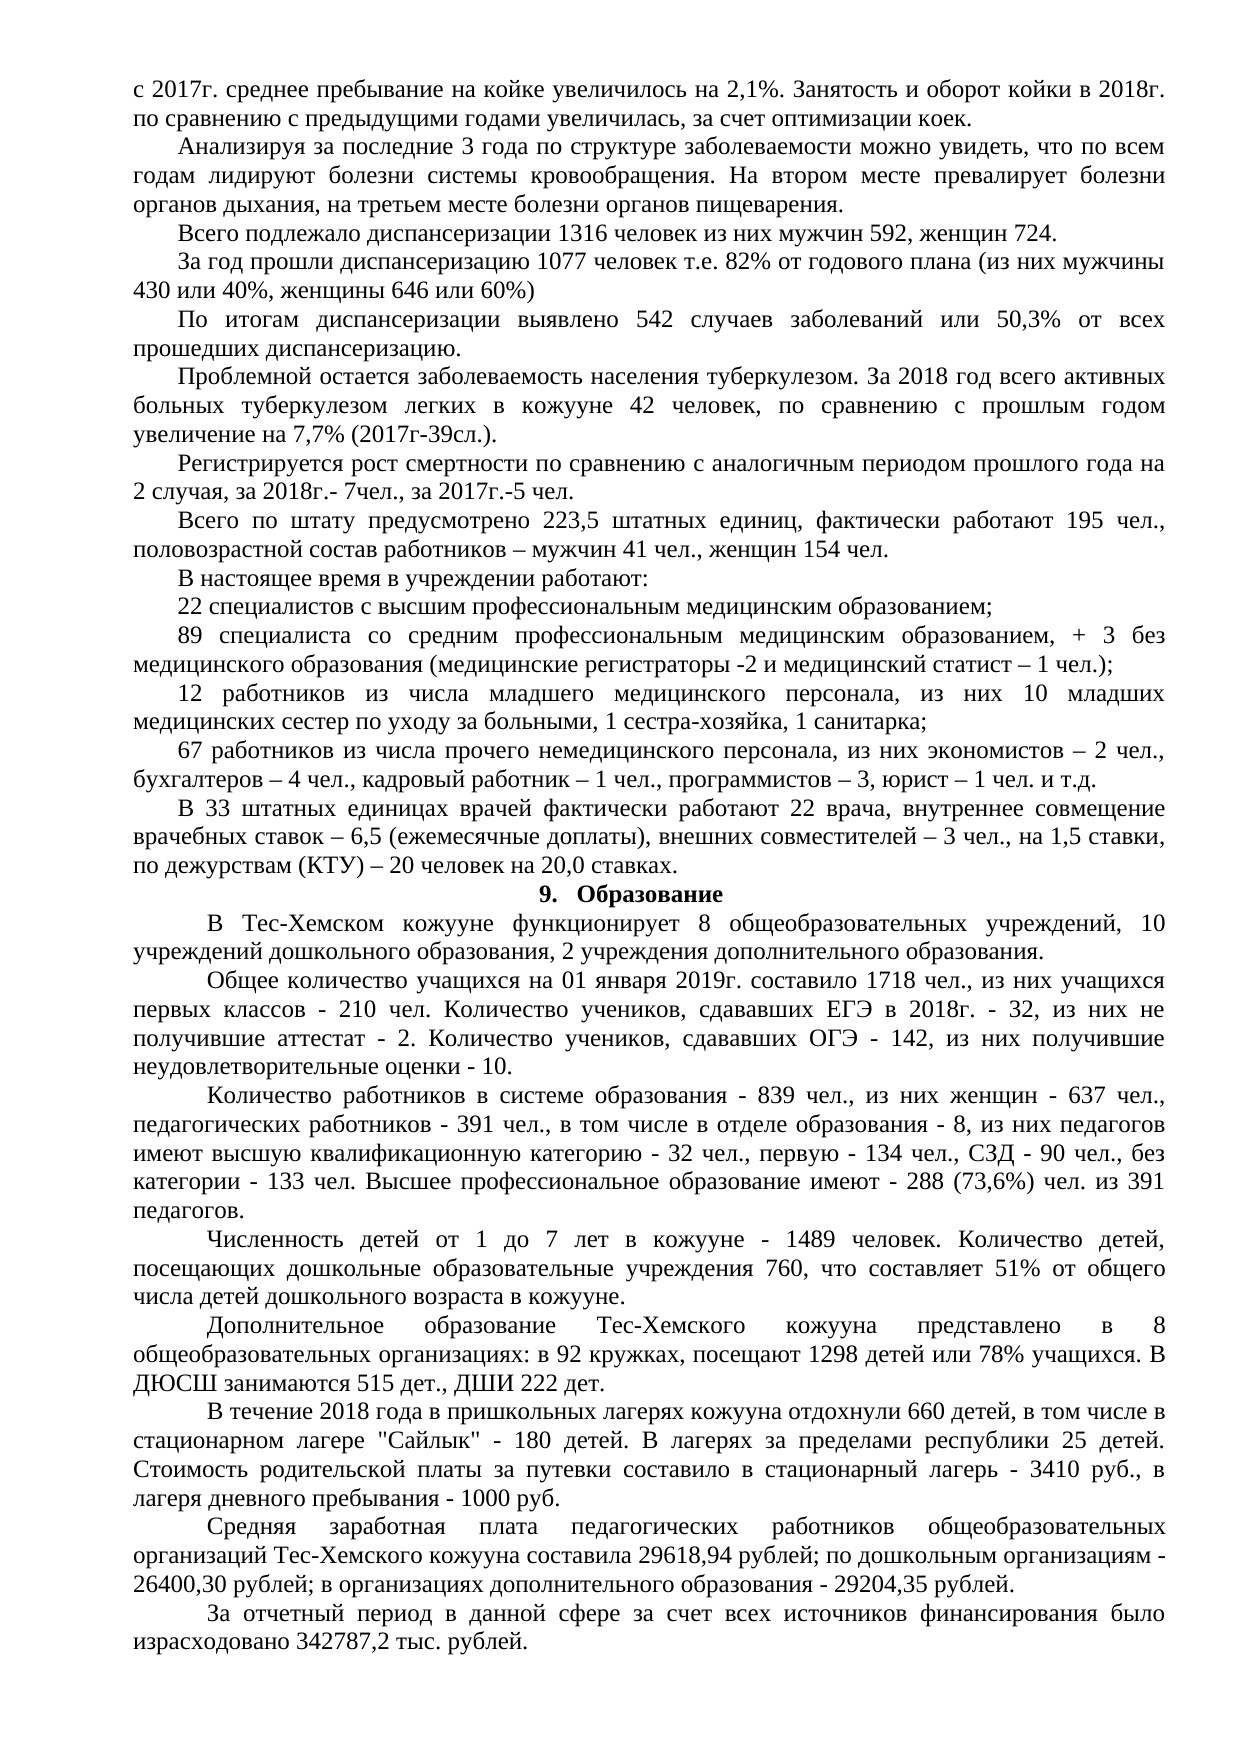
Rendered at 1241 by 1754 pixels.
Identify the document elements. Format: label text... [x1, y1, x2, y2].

text В течение 2018 года в пришкольных лагерях кожууна отдохнули 660 детей, в том числе в стационарном лагере "Сайлык" - 180 детей. В лагерях за пределами республики 25 детей. Стоимость родительской платы за путевки составило в стационарный лагерь - 3410 руб., в лагеря дневного пребывания - 1000 руб. [133, 1396, 1167, 1511]
text За отчетный период в данной сфере за счет всех источников финансирования было израсходовано 342787,2 тыс. рублей. [133, 1598, 1167, 1655]
text Регистрируется рост смертности по сравнению с аналогичным периодом прошлого года на 2 случая, за 2018г.- 7чел., за 2017г.-5 чел. [133, 448, 1167, 505]
text Дополнительное образование Тес-Хемского кожууна представлено в 8 общеобразовательных организациях: в 92 кружках, посещают 1298 детей или 78% учащихся. В ДЮСШ занимаются 515 дет., ДШИ 222 дет. [133, 1310, 1167, 1396]
list Образование [95, 879, 1167, 908]
text В 33 штатных единицах врачей фактически работают 22 врача, внутреннее совмещение врачебных ставок – 6,5 (ежемесячные доплаты), внешних совместителей – 3 чел., на 1,5 ставки, по дежурствам (КТУ) – 20 человек на 20,0 ставках. [133, 793, 1167, 879]
text 67 работников из числа прочего немедицинского персонала, из них экономистов – 2 чел., бухгалтеров – 4 чел., кадровый работник – 1 чел., программистов – 3, юрист – 1 чел. и т.д. [133, 735, 1167, 793]
text Численность детей от 1 до 7 лет в кожууне - 1489 человек. Количество детей, посещающих дошкольные образовательные учреждения 760, что составляет 51% от общего числа детей дошкольного возраста в кожууне. [133, 1224, 1167, 1310]
text Общее количество учащихся на 01 января 2019г. составило 1718 чел., из них учащихся первых классов - 210 чел. Количество учеников, сдававших ЕГЭ в 2018г. - 32, из них не получившие аттестат - 2. Количество учеников, сдававших ОГЭ - 142, из них получившие неудовлетворительные оценки - 10. [133, 965, 1167, 1080]
text 12 работников из числа младшего медицинского персонала, из них 10 младших медицинских сестер по уходу за больными, 1 сестра-хозяйка, 1 санитарка; [133, 678, 1167, 735]
text 89 специалиста со средним профессиональным медицинским образованием, + 3 без медицинского образования (медицинские регистраторы -2 и медицинский статист – 1 чел.); [133, 620, 1167, 678]
text В настоящее время в учреждении работают: [133, 563, 1167, 591]
text Проблемной остается заболеваемость населения туберкулезом. За 2018 год всего активных больных туберкулезом легких в кожууне 42 человек, по сравнению с прошлым годом увеличение на 7,7% (2017г-39сл.). [133, 361, 1167, 448]
text Всего по штату предусмотрено 223,5 штатных единиц, фактически работают 195 чел., половозрастной состав работников – мужчин 41 чел., женщин 154 чел. [133, 505, 1167, 563]
text Средняя заработная плата педагогических работников общеобразовательных организаций Тес-Хемского кожууна составила 29618,94 рублей; по дошкольным организациям - 26400,30 рублей; в организациях дополнительного образования - 29204,35 рублей. [133, 1511, 1167, 1598]
text В Тес-Хемском кожууне функционирует 8 общеобразовательных учреждений, 10 учреждений дошкольного образования, 2 учреждения дополнительного образования. [133, 908, 1167, 965]
text Количество работников в системе образования - 839 чел., из них женщин - 637 чел., педагогических работников - 391 чел., в том числе в отделе образования - 8, из них педагогов имеют высшую квалификационную категорию - 32 чел., первую - 134 чел., СЗД - 90 чел., без категории - 133 чел. Высшее профессиональное образование имеют - 288 (73,6%) чел. из 391 педагогов. [133, 1080, 1167, 1224]
text Анализируя за последние 3 года по структуре заболеваемости можно увидеть, что по всем годам лидируют болезни системы кровообращения. На втором месте превалирует болезни органов дыхания, на третьем месте болезни органов пищеварения. [133, 131, 1167, 218]
text За год прошли диспансеризацию 1077 человек т.е. 82% от годового плана (из них мужчины 430 или 40%, женщины 646 или 60%) [133, 246, 1167, 304]
text Всего подлежало диспансеризации 1316 человек из них мужчин 592, женщин 724. [133, 218, 1167, 246]
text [133, 74, 1167, 131]
text 22 специалистов с высшим профессиональным медицинским образованием; [133, 591, 1167, 620]
text По итогам диспансеризации выявлено 542 случаев заболеваний или 50,3% от всех прошедших диспансеризацию. [133, 304, 1167, 361]
